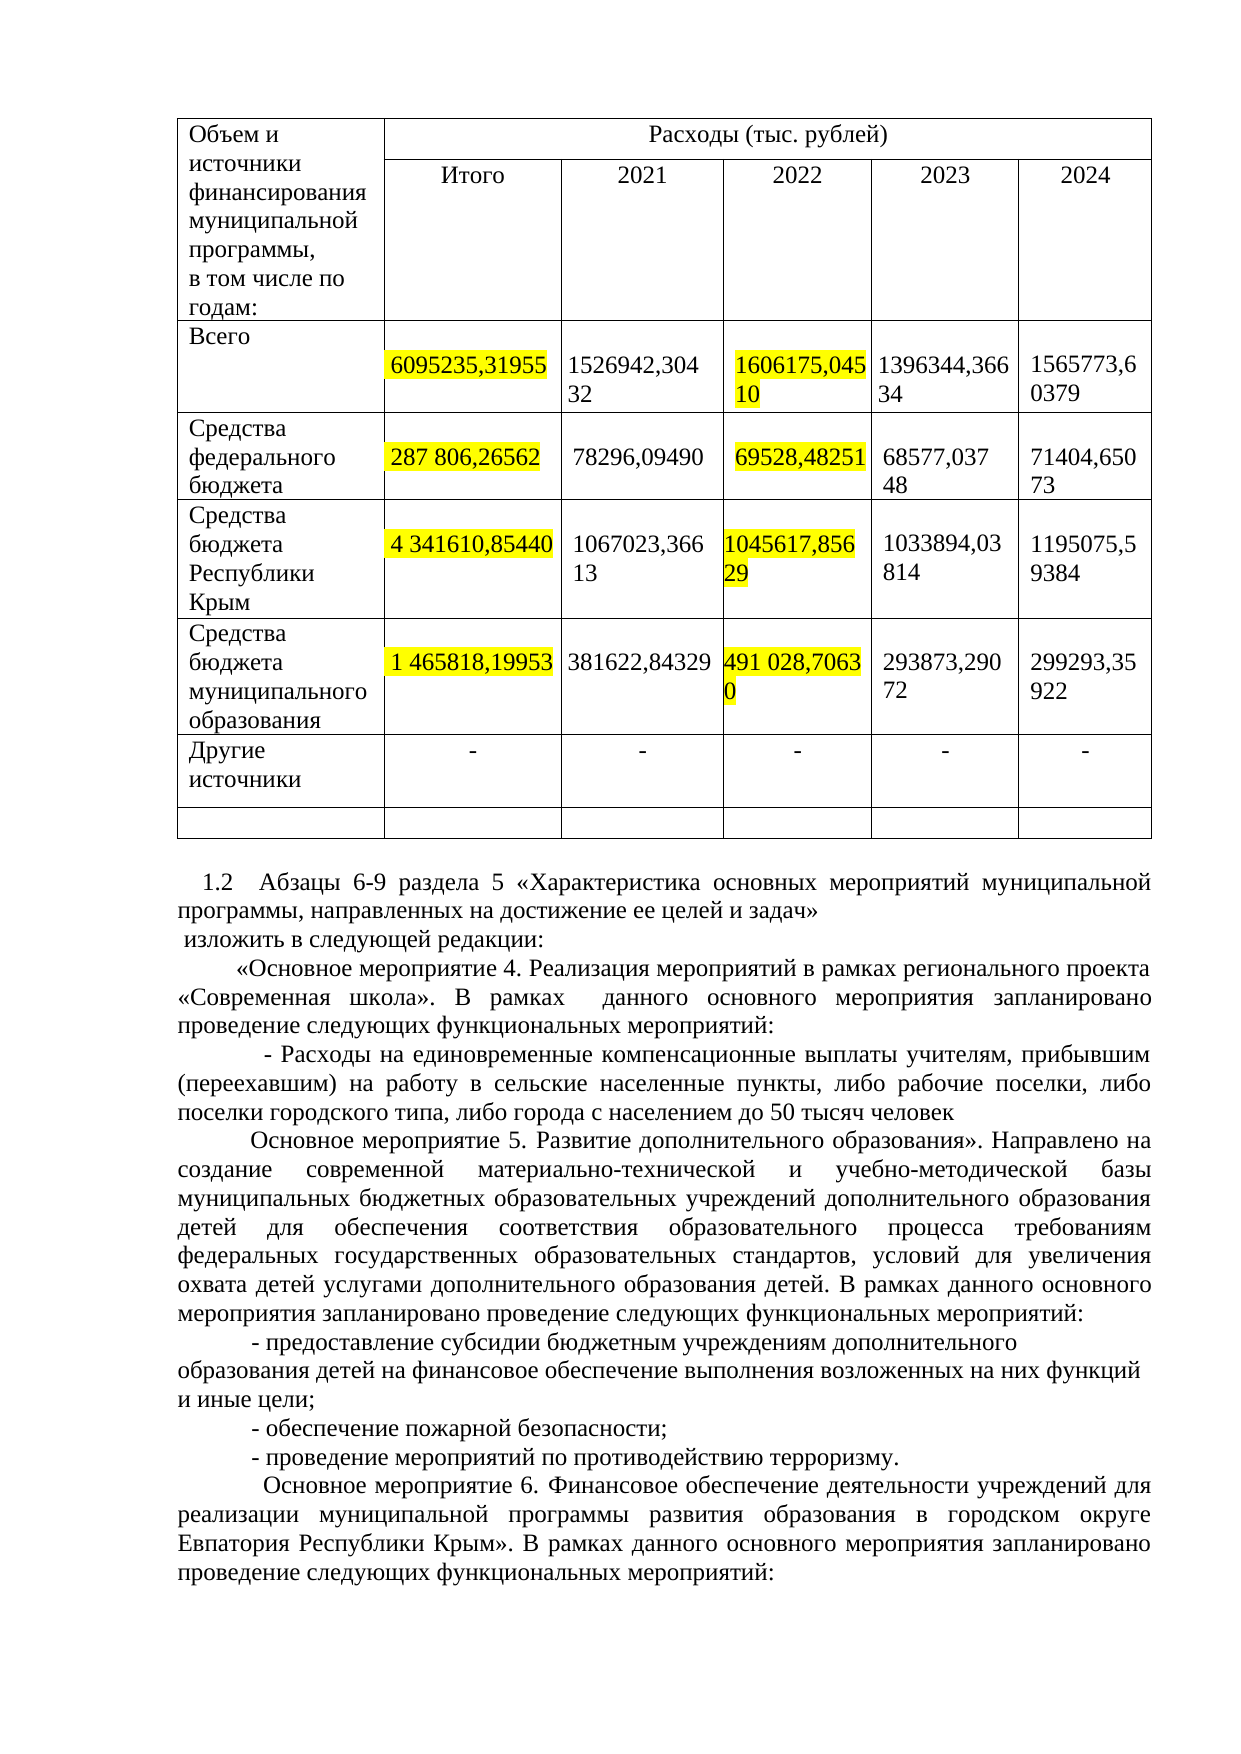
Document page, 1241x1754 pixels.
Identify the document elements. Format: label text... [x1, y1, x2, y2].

table_cell 71404,65073 [1019, 413, 1151, 499]
table_cell 293873,290 72 [872, 619, 1018, 734]
table_cell - [1019, 735, 1151, 807]
text изложить в следующей редакции: [177, 924, 1152, 953]
table_cell 2022 [724, 160, 871, 320]
table_cell 1396344,366 34 [872, 321, 1018, 412]
table_cell 1067023,36613 [562, 500, 723, 617]
table_cell 6095235,31955 [385, 321, 561, 412]
table_cell 1606175,04510 [724, 321, 871, 412]
table_cell Другие источники [178, 735, 384, 807]
text - предоставление субсидии бюджетным учреждениям дополнительного образования детей на финансовое обеспечение выполнения возложенных на них функций и иные цели; [177, 1327, 1152, 1413]
table_cell 1195075,59384 [1019, 500, 1151, 617]
table_cell - [724, 735, 871, 807]
table_cell 1045617,856 29 [724, 500, 871, 617]
table_cell 491 028,70630 [724, 619, 871, 734]
table_cell 1033894,03814 [872, 500, 1018, 617]
table_cell 4 341610,85440 [385, 500, 561, 617]
table_cell 1 465818,19953 [385, 619, 561, 734]
table_cell 1526942,304 32 [562, 321, 723, 412]
table_cell - [562, 735, 723, 807]
table_cell 287 806,26562 [385, 413, 561, 499]
text Основное мероприятие 6. Финансовое обеспечение деятельности учреждений для реализации муниципальной программы развития образования в городском округе Евпатория Республики Крым». В рамках данного основного мероприятия запланировано проведение следующих функциональных мероприятий: [177, 1470, 1152, 1585]
table_cell 2024 [1019, 160, 1151, 320]
text Основное мероприятие 5. Развитие дополнительного образования». Направлено на создание современной материально-технической и учебно-методической базы муниципальных бюджетных образовательных учреждений дополнительного образования детей для обеспечения соответствия образовательного процесса требованиям федеральных государственных образовательных стандартов, условий для увеличения охвата детей услугами дополнительного образования детей. В рамках данного основного мероприятия запланировано проведение следующих функциональных мероприятий: [177, 1125, 1152, 1327]
table_cell 1565773,60379 [1019, 321, 1151, 412]
text - Расходы на единовременные компенсационные выплаты учителям, прибывшим (переехавшим) на работу в сельские населенные пункты, либо рабочие поселки, либо поселки городского типа, либо города с населением до 50 тысяч человек [177, 1039, 1152, 1125]
table_cell Средства бюджета муниципального образования [178, 619, 384, 734]
table_header Объем и источники финансирования муниципальной программы, в том числе по годам: [178, 119, 384, 320]
table_cell 69528,48251 [724, 413, 871, 499]
text - обеспечение пожарной безопасности; [177, 1413, 1152, 1442]
table_cell [385, 808, 561, 837]
table_cell Средства бюджета Республики Крым [178, 500, 384, 617]
table_cell [724, 808, 871, 837]
table_cell Всего [178, 321, 384, 412]
table_cell 78296,09490 [562, 413, 723, 499]
text - проведение мероприятий по противодействию терроризму. [177, 1442, 1152, 1470]
table_cell [872, 808, 1018, 837]
table_cell - [385, 735, 561, 807]
table_cell - [872, 735, 1018, 807]
table_cell 381622,84329 [562, 619, 723, 734]
table_cell Итого [385, 160, 561, 320]
table_cell [178, 808, 384, 837]
table_cell 2021 [562, 160, 723, 320]
table_cell 2023 [872, 160, 1018, 320]
table_cell 299293,35922 [1019, 619, 1151, 734]
table_cell Средства федерального бюджета [178, 413, 384, 499]
text «Основное мероприятие 4. Реализация мероприятий в рамках регионального проекта «Современная школа». В рамках данного основного мероприятия запланировано проведение следующих функциональных мероприятий: [177, 953, 1152, 1039]
table_header Расходы (тыс. рублей) [385, 119, 1151, 159]
table_cell 68577,037 48 [872, 413, 1018, 499]
table_cell [562, 808, 723, 837]
text 1.2 Абзацы 6-9 раздела 5 «Характеристика основных мероприятий муниципальной программы, направленных на достижение ее целей и задач» [177, 867, 1152, 924]
table_cell [1019, 808, 1151, 837]
